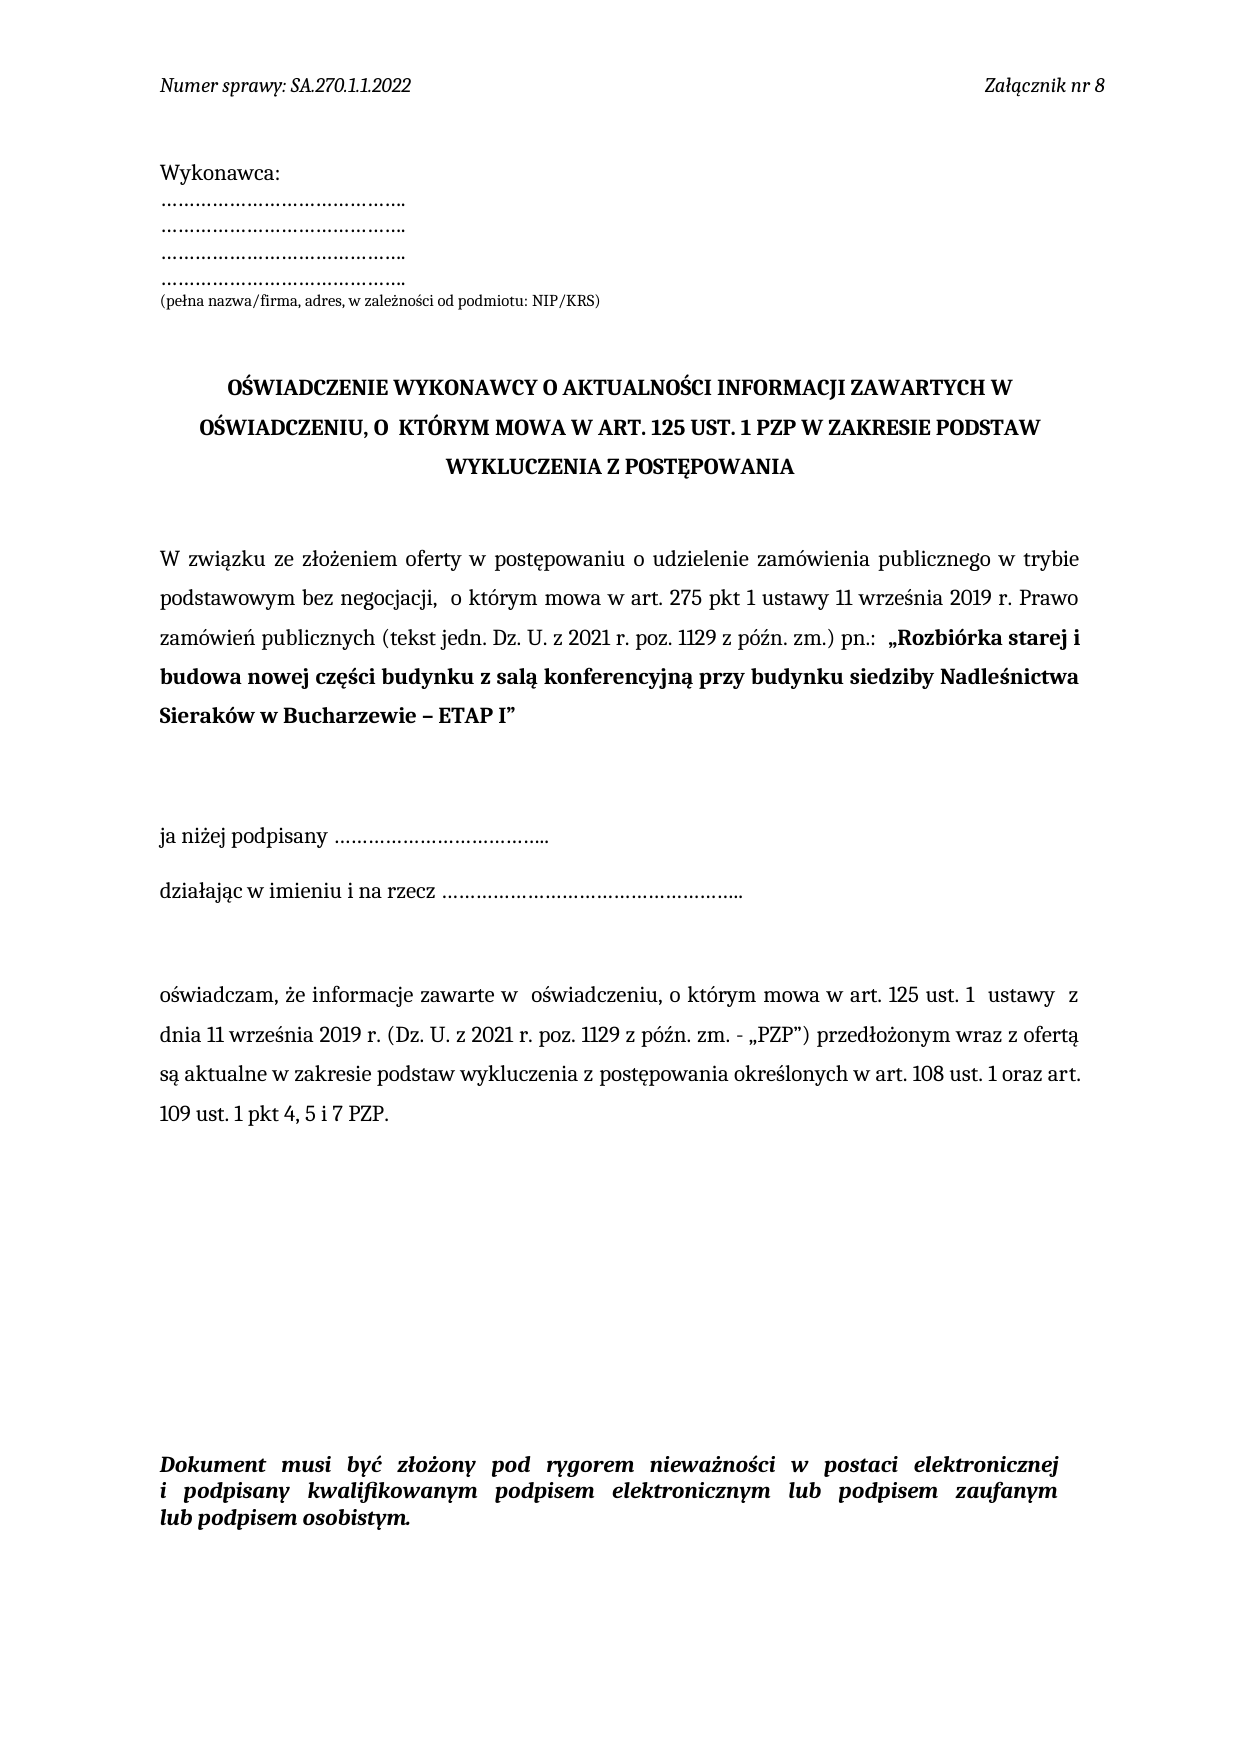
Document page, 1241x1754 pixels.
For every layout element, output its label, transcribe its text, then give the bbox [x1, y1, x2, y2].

text Dokument musi być złożony pod rygorem nieważności w postaci elektronicznej i podpisany kwalifikowanym podpisem elektronicznym lub podpisem zaufanym lub podpisem osobistym. [159, 1452, 1076, 1531]
text ……………………………………. [159, 265, 1081, 291]
text (pełna nazwa/firma, adres, w zależności od podmiotu: NIP/KRS) [159, 291, 1081, 310]
text ……………………………………. [159, 238, 1081, 265]
text ja niżej podpisany ……………………………….. [159, 823, 1081, 850]
text ……………………………………. [159, 186, 1081, 212]
text oświadczam, że informacje zawarte w oświadczeniu, o którym mowa w art. 125 ust. 1 ustawy z dnia 11 września 2019 r. (Dz. U. z 2021 r. poz. 1129 z późn. zm. - „PZP”) przedłożonym wraz z ofertą są aktualne w zakresie podstaw wykluczenia z postępowania określonych w art. 108 ust. 1 oraz art. 109 ust. 1 pkt 4, 5 i 7 PZP. [159, 982, 1081, 1127]
text działając w imieniu i na rzecz …………………………………………….. [159, 878, 1081, 904]
text OŚWIADCZENIE WYKONAWCY O AKTUALNOŚCI INFORMACJI ZAWARTYCH W OŚWIADCZENIU, O KTÓRYM MOWA W ART. 125 UST. 1 PZP W ZAKRESIE PODSTAW WYKLUCZENIA Z POSTĘPOWANIA [159, 375, 1081, 480]
text Wykonawca: [159, 159, 1081, 186]
text ……………………………………. [159, 212, 1081, 238]
text W związku ze złożeniem oferty w postępowaniu o udzielenie zamówienia publicznego w trybie podstawowym bez negocjacji, o którym mowa w art. 275 pkt 1 ustawy 11 września 2019 r. Prawo zamówień publicznych (tekst jedn. Dz. U. z 2021 r. poz. 1129 z późn. zm.) pn.: „Rozbiórka starej i budowa nowej części budynku z salą konferencyjną przy budynku siedziby Nadleśnictwa Sieraków w Bucharzewie – ETAP I” [159, 545, 1081, 729]
